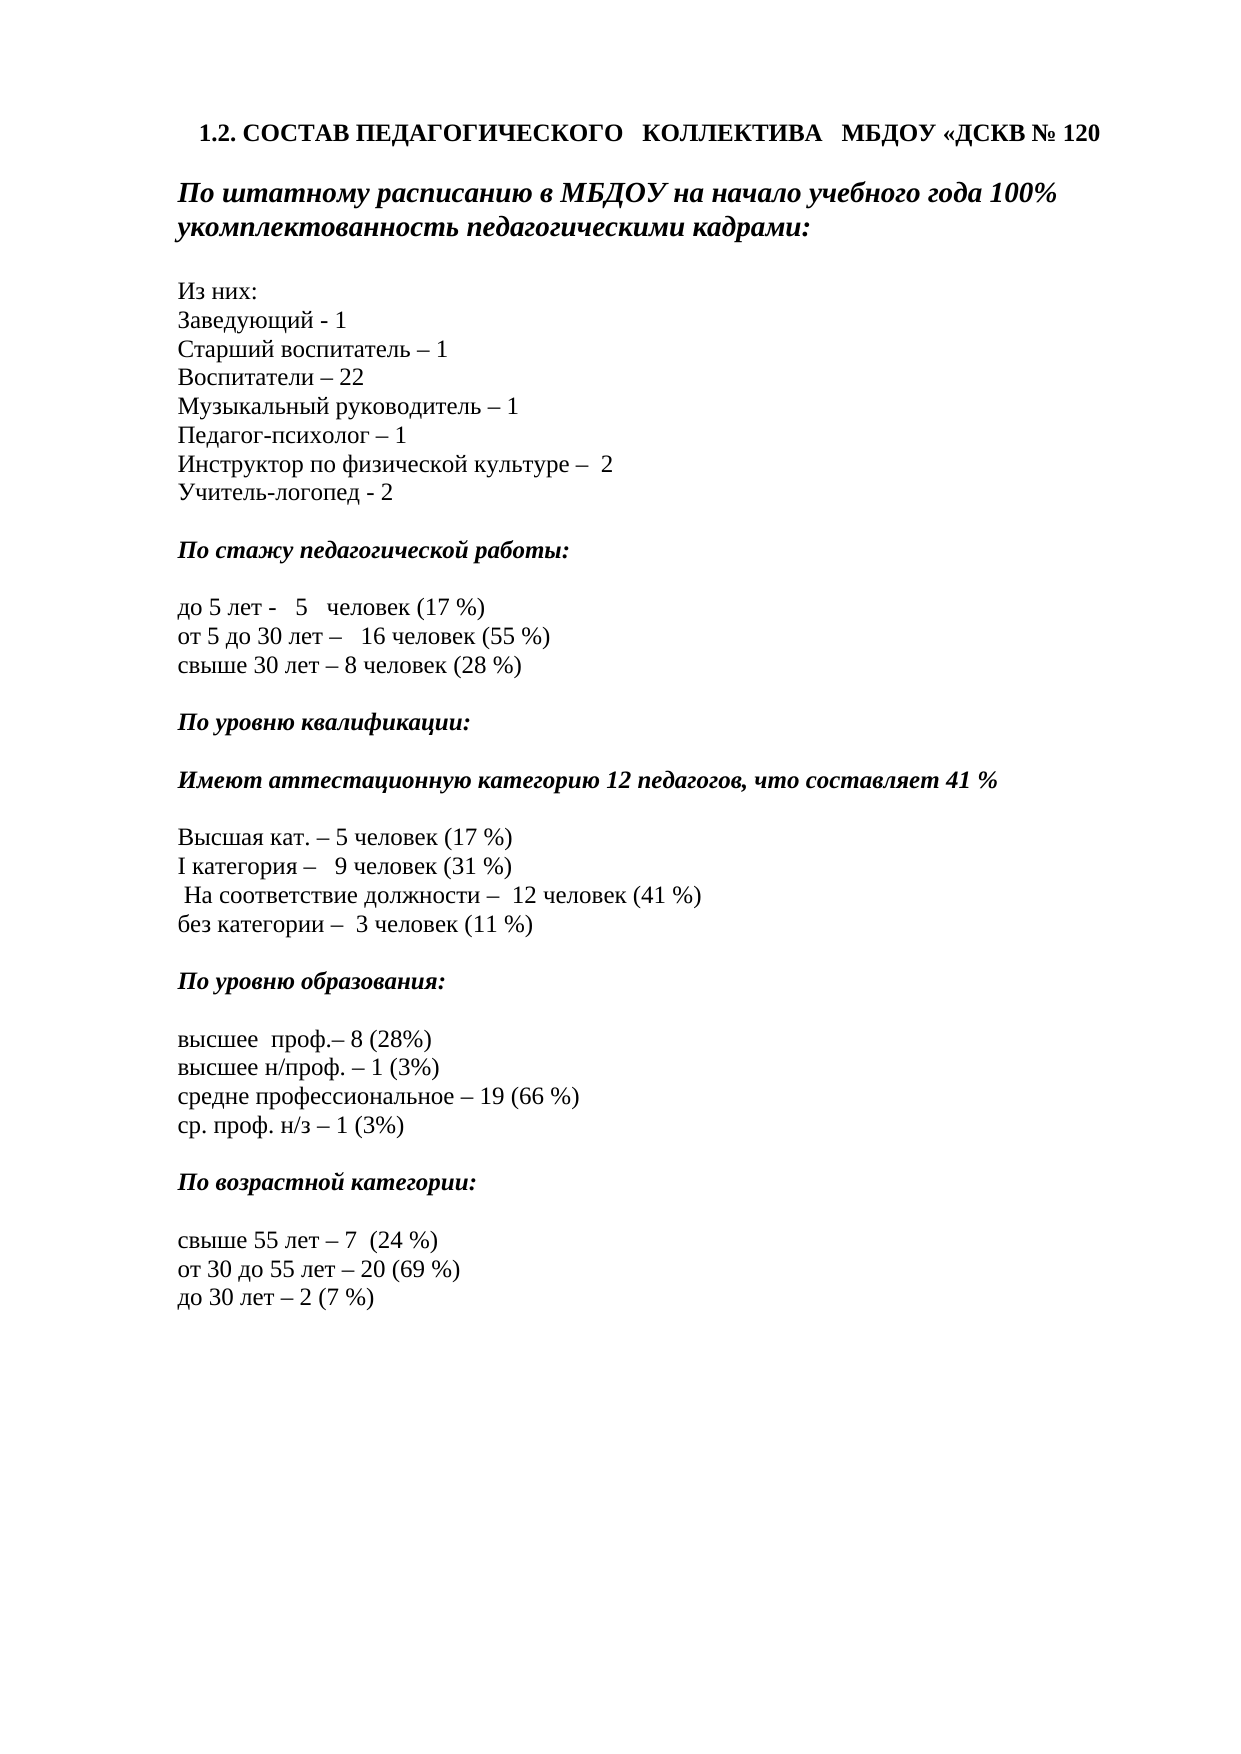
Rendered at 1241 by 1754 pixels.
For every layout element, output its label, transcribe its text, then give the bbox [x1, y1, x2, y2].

text По уровню образования: [177, 966, 1181, 995]
text Высшая кат. – 5 человек (17 %) [177, 822, 1181, 851]
text По уровню квалификации: [177, 707, 1181, 736]
text до 30 лет – 2 (7 %) [177, 1282, 1181, 1311]
text По стажу педагогической работы: [177, 535, 1181, 564]
text Педагог-психолог – 1 [177, 420, 1181, 449]
text высшее проф.– 8 (28%) [177, 1024, 1181, 1052]
text Заведующий - 1 [177, 305, 1181, 334]
text 1.2. СОСТАВ ПЕДАГОГИЧЕСКОГО КОЛЛЕКТИВА МБДОУ «ДСКВ № 120 [118, 118, 1181, 147]
text Старший воспитатель – 1 [177, 334, 1181, 362]
text По возрастной категории: [177, 1167, 1181, 1196]
text от 30 до 55 лет – 20 (69 %) [177, 1254, 1181, 1282]
text Из них: [177, 276, 1181, 305]
text Имеют аттестационную категорию 12 педагогов, что составляет 41 % [177, 765, 1181, 794]
text Воспитатели – 22 [177, 362, 1181, 391]
text свыше 30 лет – 8 человек (28 %) [177, 650, 1181, 679]
text средне профессиональное – 19 (66 %) [177, 1081, 1181, 1110]
text ср. проф. н/з – 1 (3%) [177, 1110, 1181, 1139]
text На соответствие должности – 12 человек (41 %) [177, 880, 1181, 909]
text до 5 лет - 5 человек (17 %) [177, 592, 1181, 621]
text Учитель-логопед - 2 [177, 477, 1181, 506]
text Музыкальный руководитель – 1 [177, 391, 1181, 420]
text свыше 55 лет – 7 (24 %) [177, 1225, 1181, 1254]
text По штатному расписанию в МБДОУ на начало учебного года 100% укомплектованность педагогическими кадрами: [177, 176, 1181, 243]
text Инструктор по физической культуре – 2 [177, 449, 1181, 477]
text высшее н/проф. – 1 (3%) [177, 1052, 1181, 1081]
text без категории – 3 человек (11 %) [177, 909, 1181, 937]
text от 5 до 30 лет – 16 человек (55 %) [177, 621, 1181, 650]
text I категория – 9 человек (31 %) [177, 851, 1181, 880]
